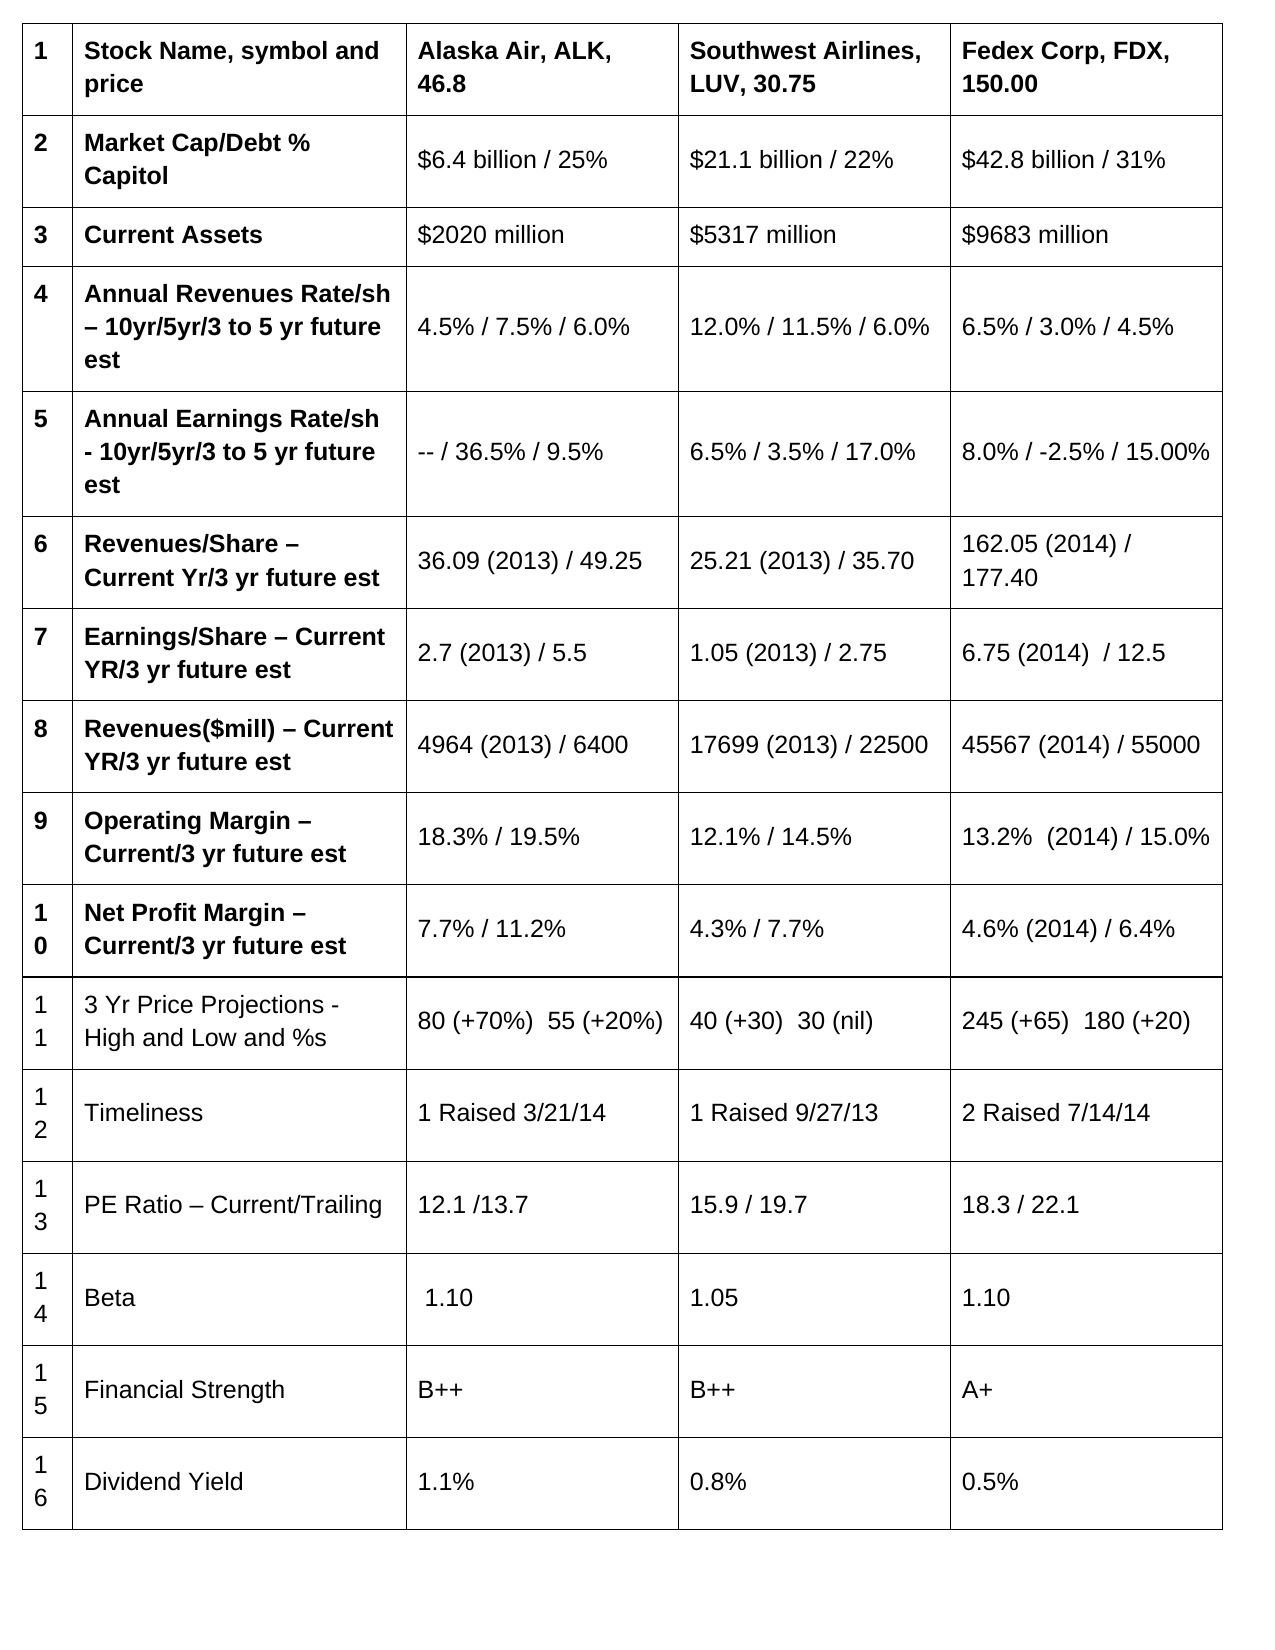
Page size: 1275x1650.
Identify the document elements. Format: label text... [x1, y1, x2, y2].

table_cell 0.8% [679, 1438, 950, 1529]
table_cell 18.3 / 22.1 [951, 1162, 1222, 1253]
table_header Fedex Corp, FDX, 150.00 [951, 24, 1222, 114]
table_cell 8 [23, 701, 72, 792]
table_cell 15 [23, 1346, 72, 1437]
table_cell 7.7% / 11.2% [407, 885, 678, 976]
table_cell 4.6% (2014) / 6.4% [951, 885, 1222, 976]
table_cell 80 (+70%) 55 (+20%) [407, 978, 678, 1068]
table_cell 13.2% (2014) / 15.0% [951, 793, 1222, 884]
table_cell Dividend Yield [73, 1438, 406, 1529]
table_cell A+ [951, 1346, 1222, 1437]
table_cell Beta [73, 1254, 406, 1345]
table_header Alaska Air, ALK, 46.8 [407, 24, 678, 114]
table_cell 2 [23, 116, 72, 207]
table_cell 6.5% / 3.5% / 17.0% [679, 392, 950, 516]
table_cell 6.5% / 3.0% / 4.5% [951, 267, 1222, 391]
table_cell 2 Raised 7/14/14 [951, 1070, 1222, 1161]
table_cell 13 [23, 1162, 72, 1253]
table_cell Market Cap/Debt % Capitol [73, 116, 406, 207]
table_cell 3 [23, 208, 72, 266]
table_cell Annual Revenues Rate/sh – 10yr/5yr/3 to 5 yr future est [73, 267, 406, 391]
table_cell Financial Strength [73, 1346, 406, 1437]
table_cell B++ [407, 1346, 678, 1437]
table_cell 16 [23, 1438, 72, 1529]
table_header Stock Name, symbol and price [73, 24, 406, 114]
table_cell 3 Yr Price Projections - High and Low and %s [73, 978, 406, 1068]
table_cell $2020 million [407, 208, 678, 266]
table_cell 12.1 /13.7 [407, 1162, 678, 1253]
table_cell $42.8 billion / 31% [951, 116, 1222, 207]
table_cell 4.3% / 7.7% [679, 885, 950, 976]
table_cell B++ [679, 1346, 950, 1437]
table_cell PE Ratio – Current/Trailing [73, 1162, 406, 1253]
table_cell 2.7 (2013) / 5.5 [407, 609, 678, 700]
table_cell 1.05 [679, 1254, 950, 1345]
table_cell $6.4 billion / 25% [407, 116, 678, 207]
table_cell 15.9 / 19.7 [679, 1162, 950, 1253]
table_cell 12.1% / 14.5% [679, 793, 950, 884]
table_cell 17699 (2013) / 22500 [679, 701, 950, 792]
table_cell Net Profit Margin – Current/3 yr future est [73, 885, 406, 976]
table_cell 4.5% / 7.5% / 6.0% [407, 267, 678, 391]
table_cell Revenues($mill) – Current YR/3 yr future est [73, 701, 406, 792]
table_cell 6 [23, 517, 72, 608]
table_cell 1 Raised 9/27/13 [679, 1070, 950, 1161]
table_cell 36.09 (2013) / 49.25 [407, 517, 678, 608]
table_cell $21.1 billion / 22% [679, 116, 950, 207]
table_cell 6.75 (2014) / 12.5 [951, 609, 1222, 700]
table_cell 10 [23, 885, 72, 976]
table_cell 0.5% [951, 1438, 1222, 1529]
table_cell $9683 million [951, 208, 1222, 266]
table_cell 1.10 [951, 1254, 1222, 1345]
table_cell Current Assets [73, 208, 406, 266]
table_cell 18.3% / 19.5% [407, 793, 678, 884]
table_cell 1 Raised 3/21/14 [407, 1070, 678, 1161]
table_cell $5317 million [679, 208, 950, 266]
table_cell Earnings/Share – Current YR/3 yr future est [73, 609, 406, 700]
table_cell Annual Earnings Rate/sh - 10yr/5yr/3 to 5 yr future est [73, 392, 406, 516]
table_header 1 [23, 24, 72, 114]
table_cell 245 (+65) 180 (+20) [951, 978, 1222, 1068]
table_cell 40 (+30) 30 (nil) [679, 978, 950, 1068]
table_cell 12 [23, 1070, 72, 1161]
table_cell 5 [23, 392, 72, 516]
table_cell 1.1% [407, 1438, 678, 1529]
table_cell 7 [23, 609, 72, 700]
table_cell 11 [23, 978, 72, 1068]
table_cell 45567 (2014) / 55000 [951, 701, 1222, 792]
table_cell 162.05 (2014) / 177.40 [951, 517, 1222, 608]
table_cell 14 [23, 1254, 72, 1345]
table_cell 1.10 [407, 1254, 678, 1345]
table_cell 4964 (2013) / 6400 [407, 701, 678, 792]
table_cell Operating Margin – Current/3 yr future est [73, 793, 406, 884]
table_cell 1.05 (2013) / 2.75 [679, 609, 950, 700]
table_cell 8.0% / -2.5% / 15.00% [951, 392, 1222, 516]
table_cell 12.0% / 11.5% / 6.0% [679, 267, 950, 391]
table_cell -- / 36.5% / 9.5% [407, 392, 678, 516]
table_cell 9 [23, 793, 72, 884]
table_cell Timeliness [73, 1070, 406, 1161]
table_cell Revenues/Share – Current Yr/3 yr future est [73, 517, 406, 608]
table_cell 25.21 (2013) / 35.70 [679, 517, 950, 608]
table_header Southwest Airlines, LUV, 30.75 [679, 24, 950, 114]
table_cell 4 [23, 267, 72, 391]
